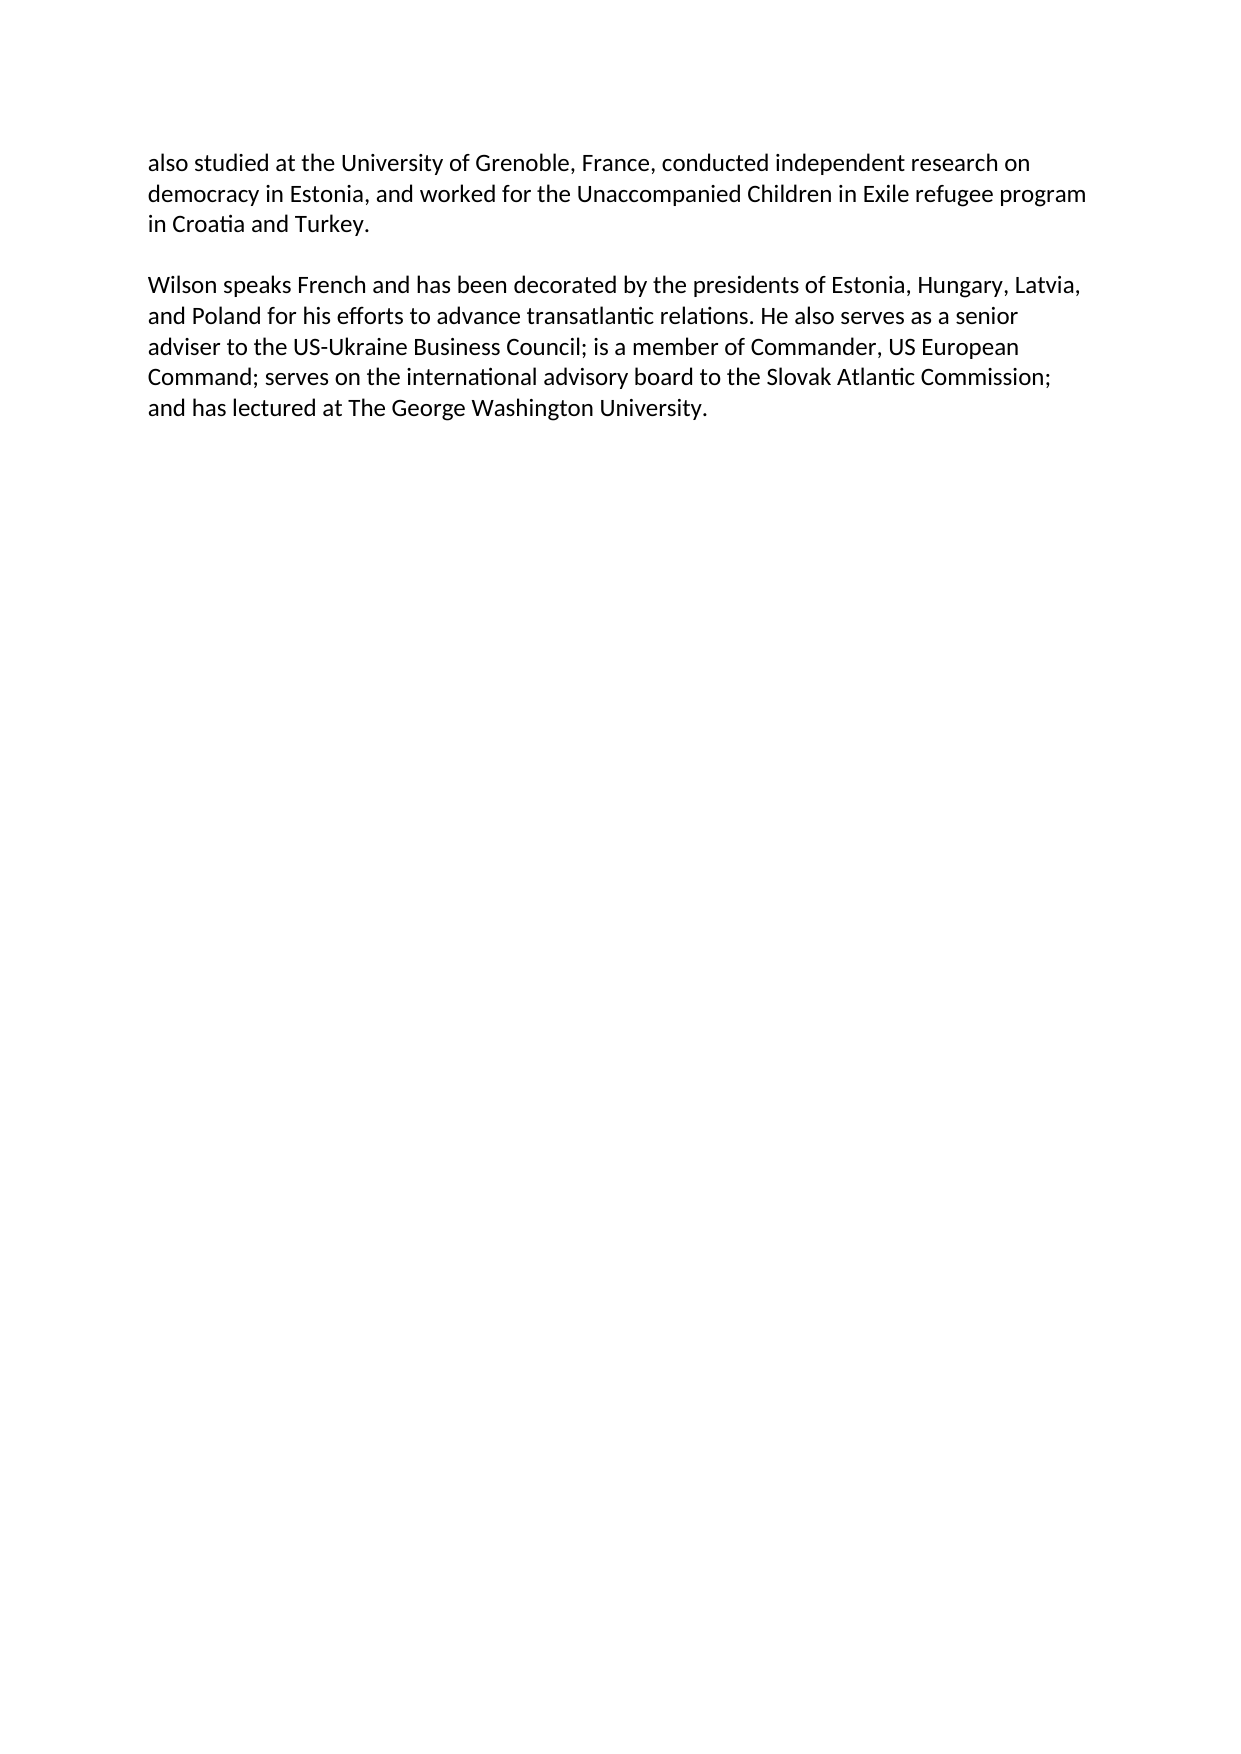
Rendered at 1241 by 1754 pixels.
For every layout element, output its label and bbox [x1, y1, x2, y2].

text [148, 148, 1093, 422]
